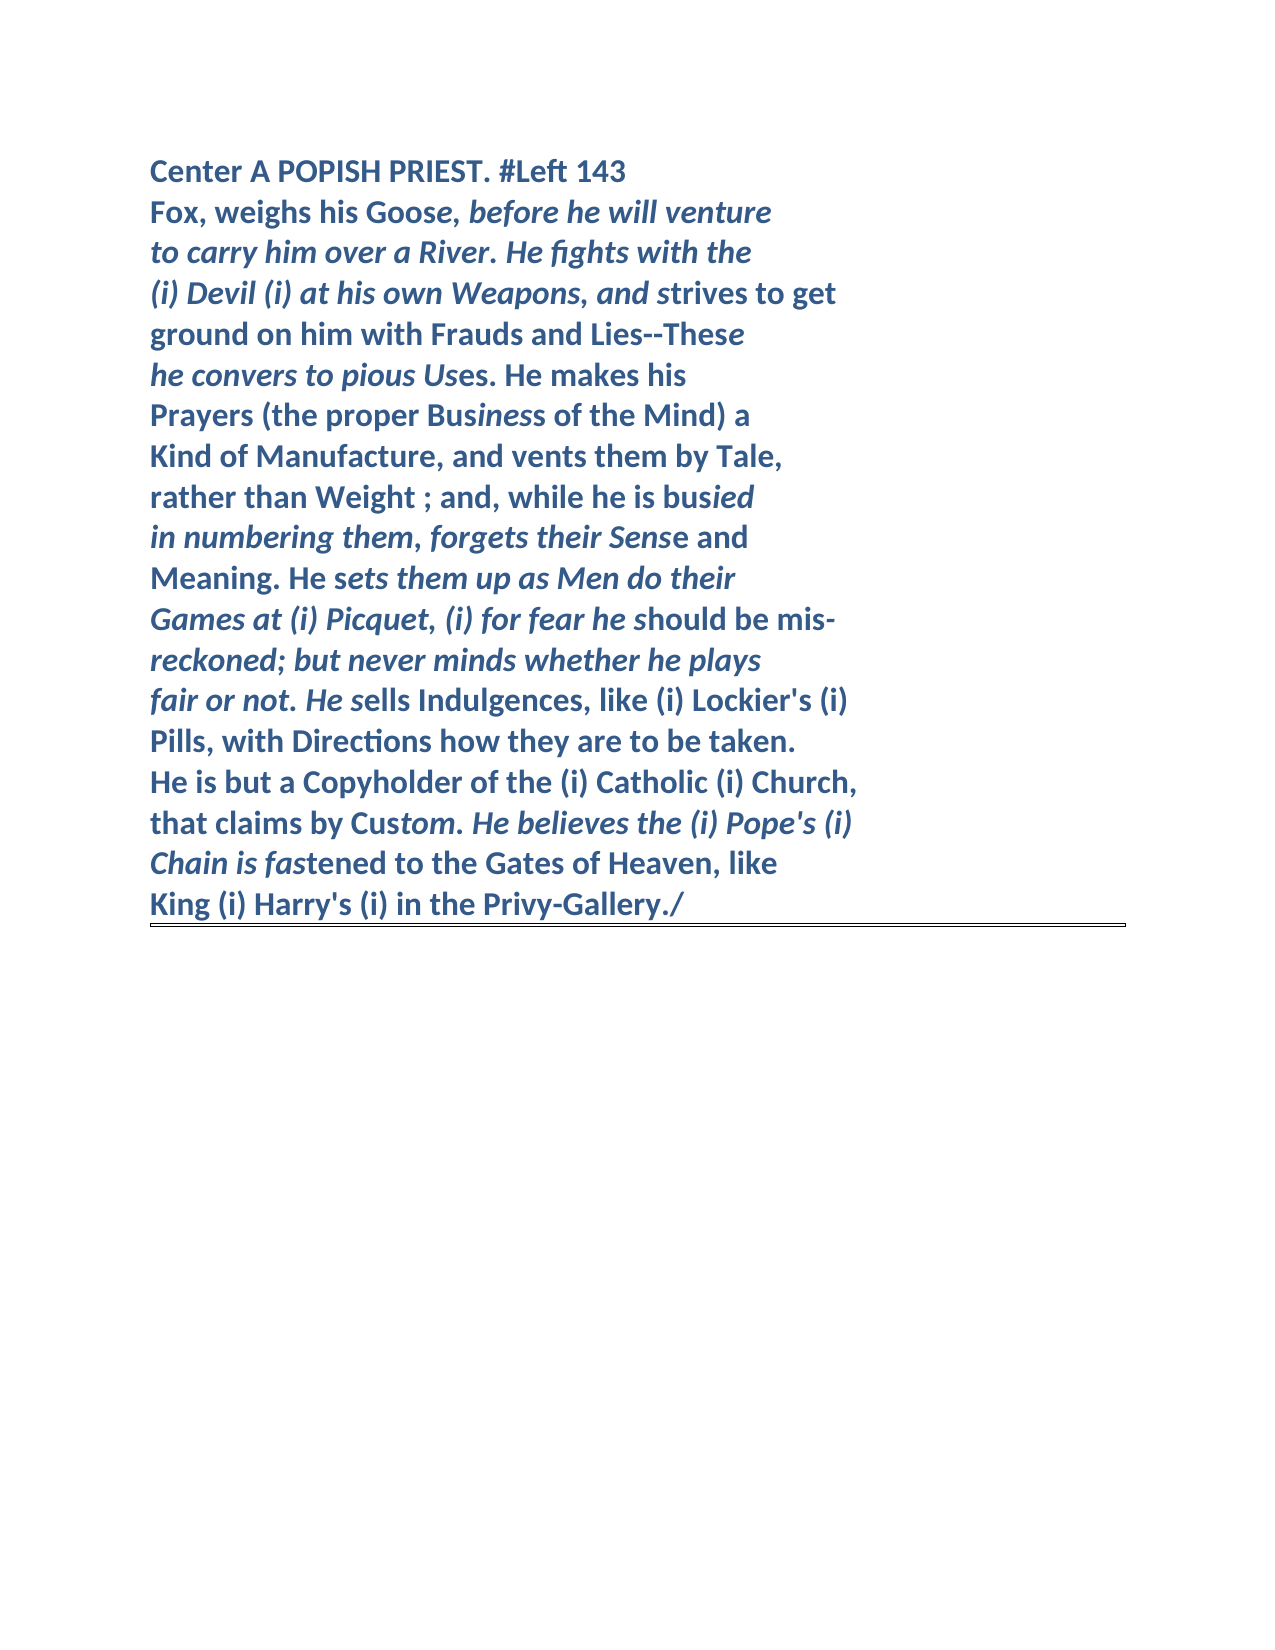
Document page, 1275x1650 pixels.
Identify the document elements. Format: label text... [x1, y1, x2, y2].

subtitle Center A POPISH PRIEST. #Left 143 Fox, weighs his Goose, before he will venture to carry him over a River. He fights with the (i) Devil (i) at his own Weapons, and strives to get ground on him with Frauds and Lies--These he convers to pious Uses. He makes his Prayers (the proper Business of the Mind) a Kind of Manufacture, and vents them by Tale, rather than Weight ; and, while he is busied in numbering them, forgets their Sense and Meaning. He sets them up as Men do their Games at (i) Picquet, (i) for fear he should be mis- reckoned; but never minds whether he plays fair or not. He sells Indulgences, like (i) Lockier's (i) Pills, with Directions how they are to be taken. He is but a Copyholder of the (i) Catholic (i) Church, that claims by Custom. He believes the (i) Pope's (i) Chain is fastened to the Gates of Heaven, like King (i) Harry's (i) in the Privy-Gallery./ [150, 150, 1125, 923]
